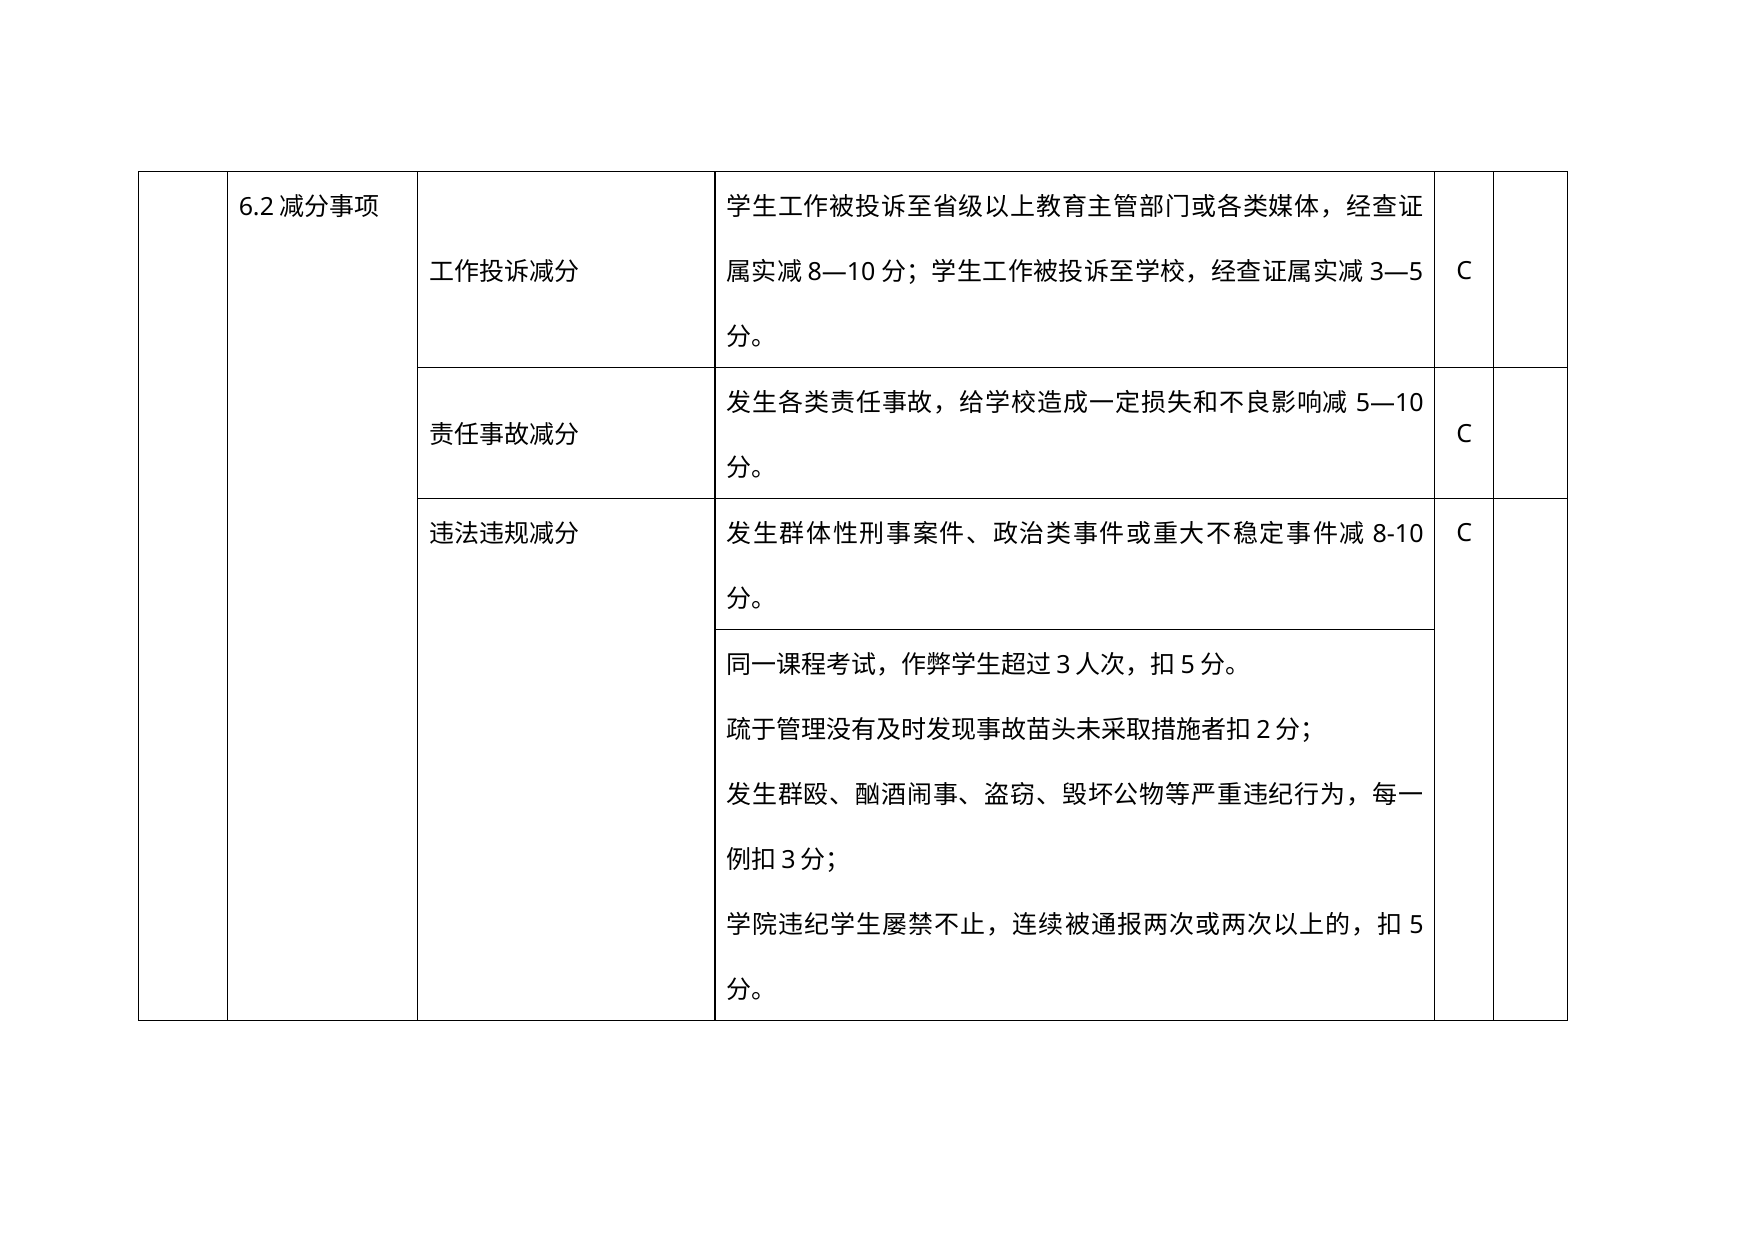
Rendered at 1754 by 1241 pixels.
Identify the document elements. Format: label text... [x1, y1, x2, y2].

table_cell 6.2减分事项 [228, 172, 417, 1020]
table_cell [1494, 172, 1567, 367]
table_cell C [1435, 499, 1493, 1020]
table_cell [716, 630, 1434, 1020]
table_cell C [1435, 368, 1493, 498]
table_cell 责任事故减分 [418, 368, 714, 498]
table_cell C [1435, 172, 1493, 367]
table_cell [1494, 499, 1567, 1020]
table_cell 学生工作被投诉至省级以上教育主管部门或各类媒体，经查证属实减8—10分；学生工作被投诉至学校，经查证属实减3—5分。 [716, 172, 1434, 367]
table_cell 违法违规减分 [418, 499, 714, 1020]
table_cell 发生群体性刑事案件、政治类事件或重大不稳定事件减8-10分。 [716, 499, 1434, 629]
table_cell 工作投诉减分 [418, 172, 714, 367]
table_cell [1494, 368, 1567, 498]
table_cell 发生各类责任事故，给学校造成一定损失和不良影响减5—10分。 [716, 368, 1434, 498]
